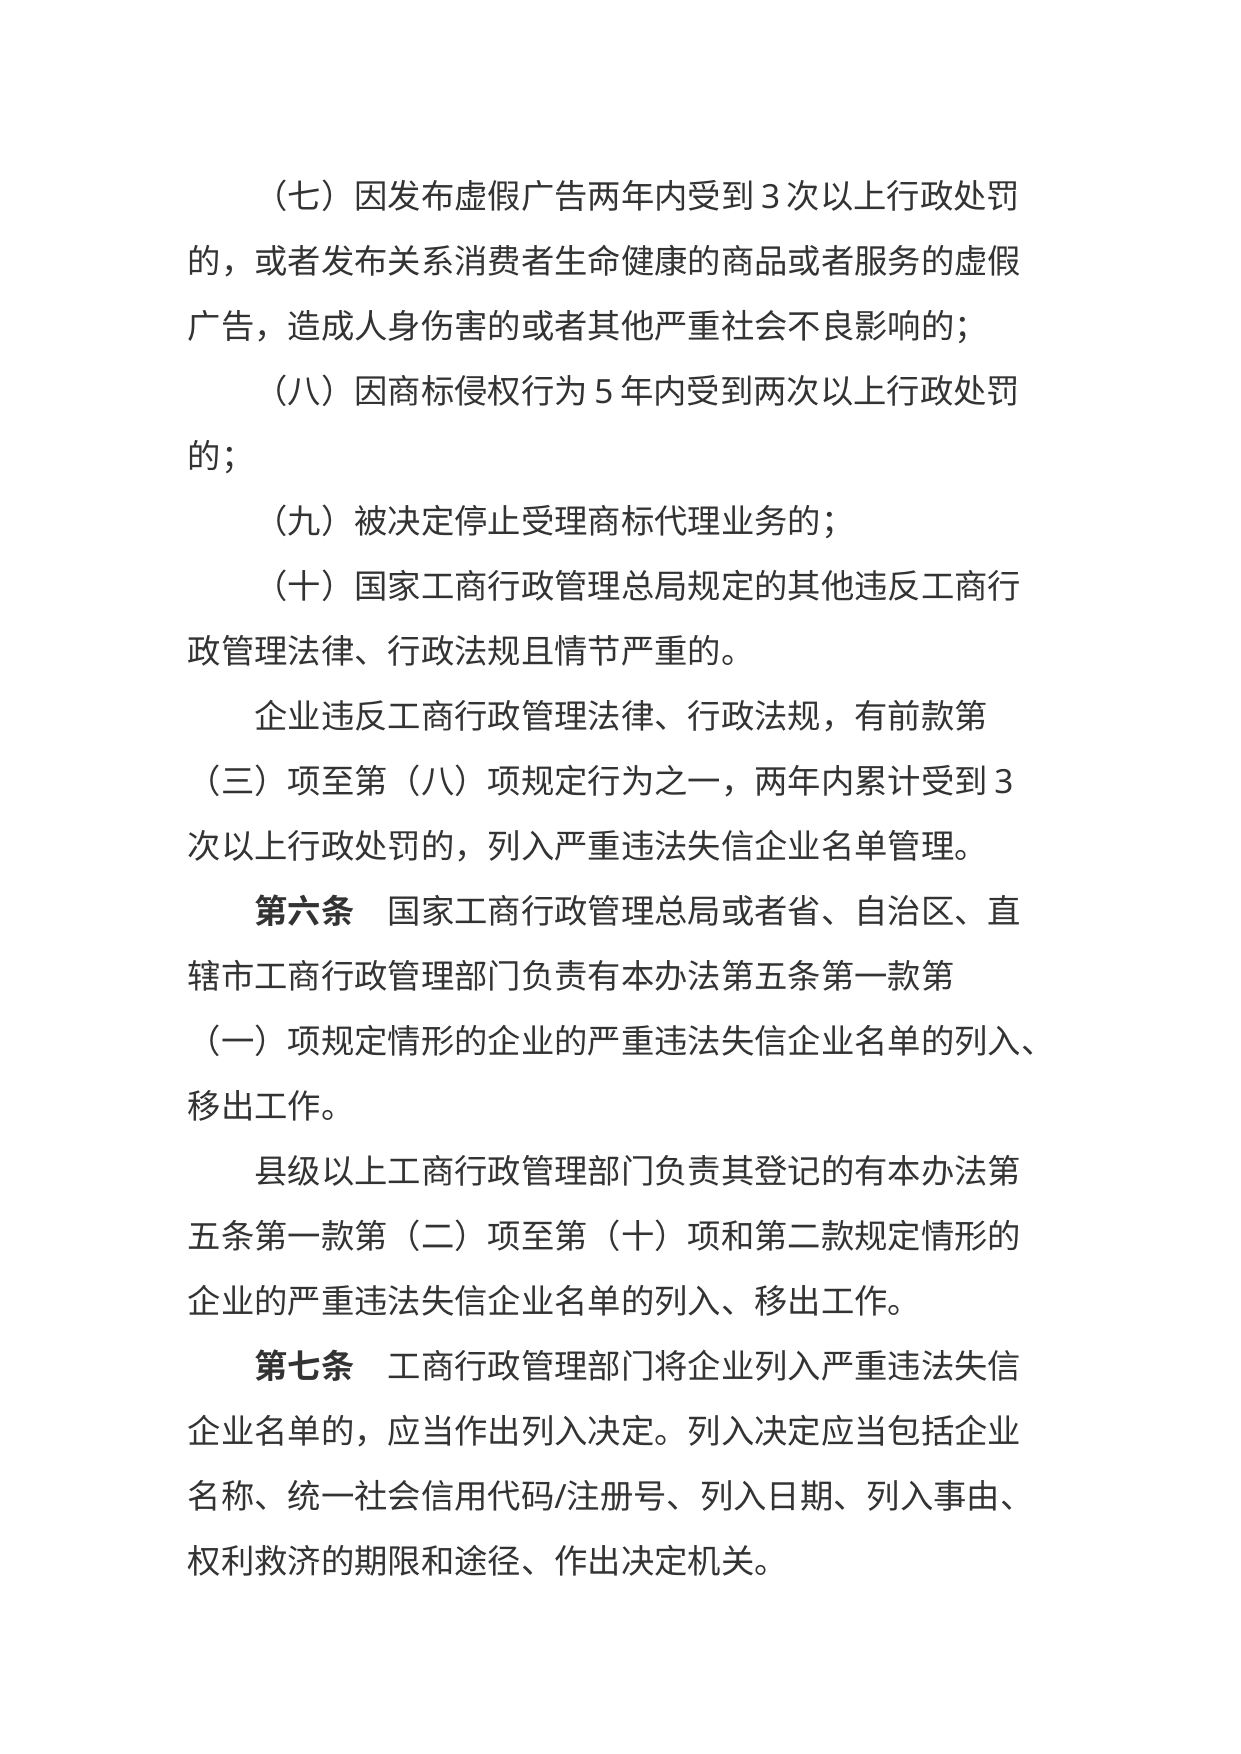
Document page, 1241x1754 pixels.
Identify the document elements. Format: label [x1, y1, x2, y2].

text [187, 162, 1053, 1592]
